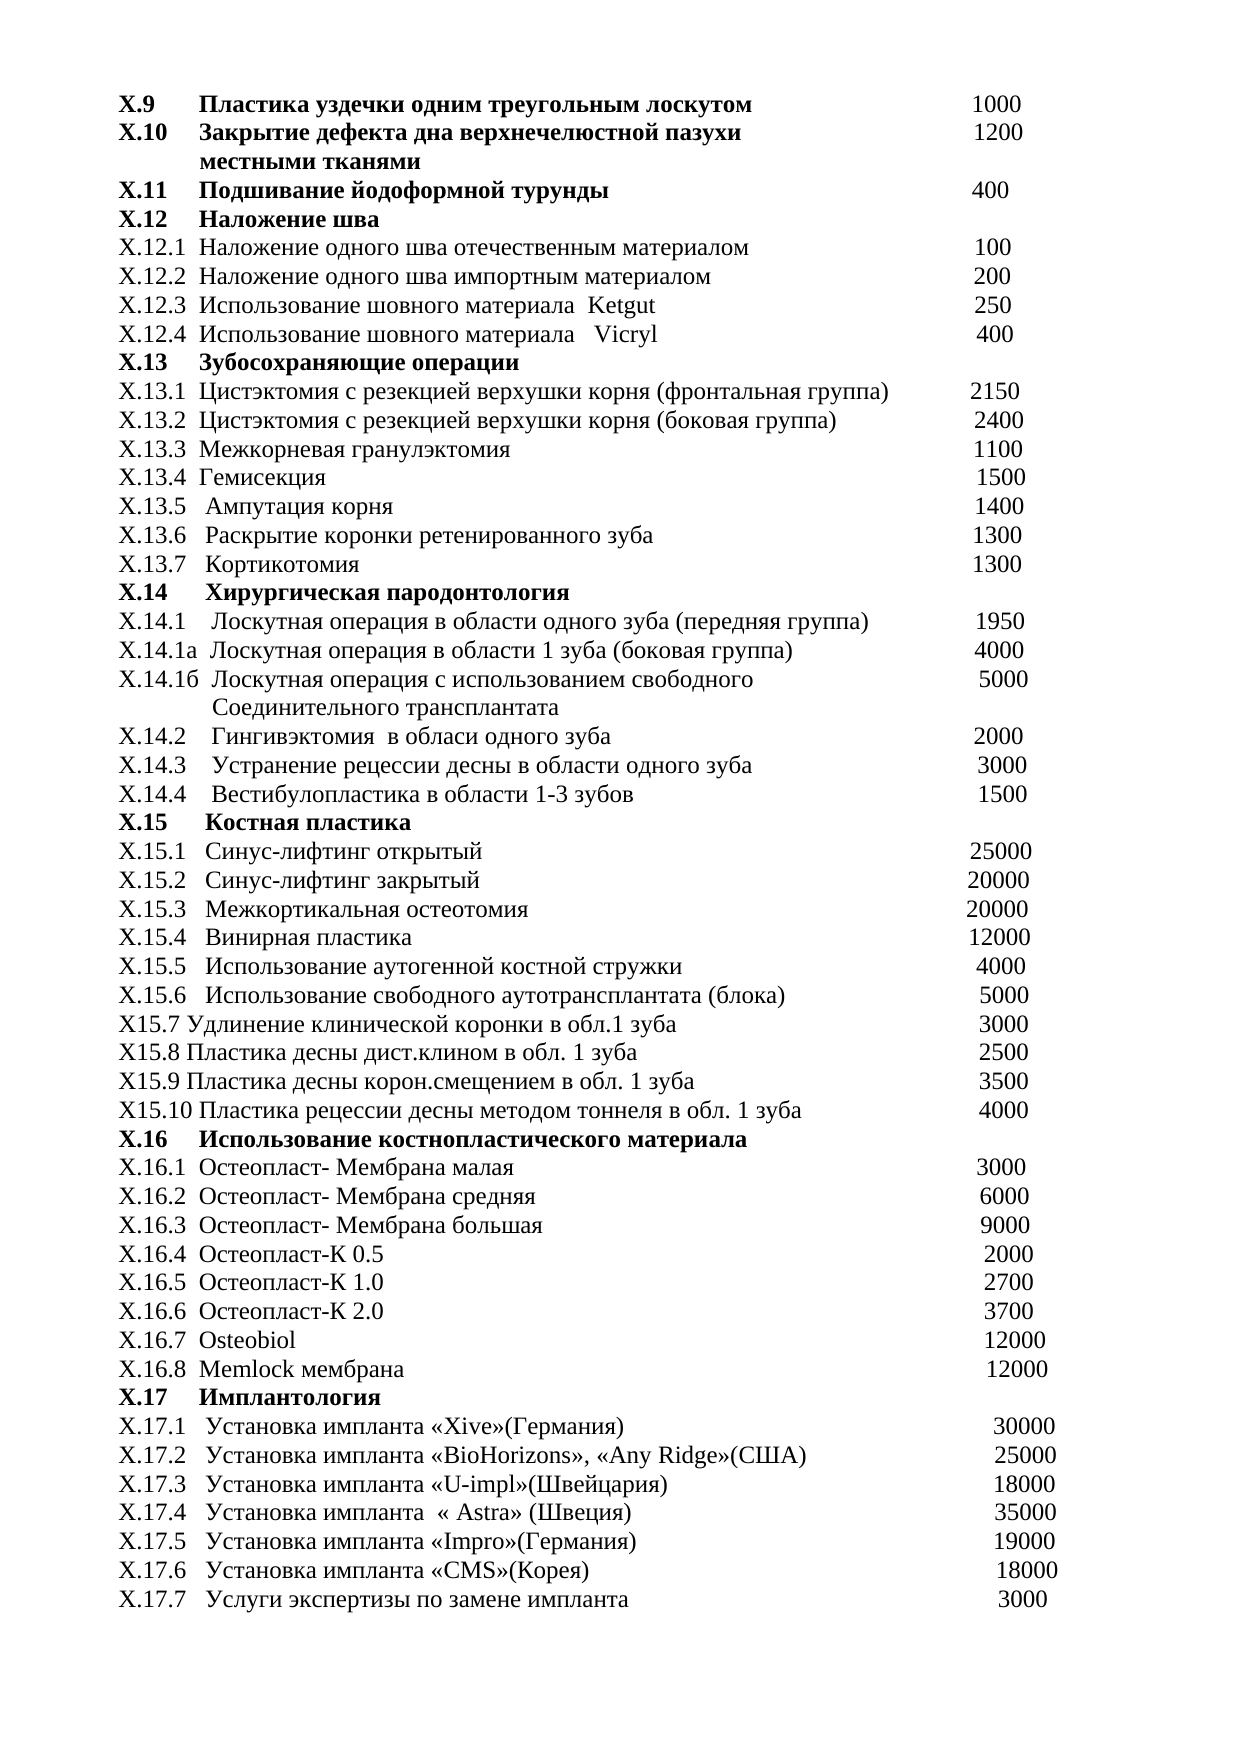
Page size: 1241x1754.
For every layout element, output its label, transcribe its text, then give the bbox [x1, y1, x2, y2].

text Х.13.7 Кортикотомия 1300 [118, 549, 1152, 577]
text Х.15.2 Синус-лифтинг закрытый 20000 [118, 865, 1152, 894]
text Х.10 Закрытие дефекта дна верхнечелюстной пазухи 1200 [118, 117, 1152, 146]
text Х.14.1 Лоскутная операция в области одного зуба (передняя группа) 1950 [118, 606, 1152, 635]
text Х.15.5 Использование аутогенной костной стружки 4000 [118, 951, 1152, 980]
text Х.15.3 Межкортикальная остеотомия 20000 [118, 894, 1152, 922]
text Х15.8 Пластика десны дист.клином в обл. 1 зуба 2500 [118, 1037, 1152, 1066]
text Х.16.6 Остеопласт-К 2.0 3700 [118, 1296, 1152, 1325]
text Х.17.4 Установка импланта « Astra» (Швеция) 35000 [118, 1497, 1152, 1526]
text Х.16.8 Memlock мембрана 12000 [118, 1354, 1152, 1382]
text Х.12 Наложение шва [118, 204, 1152, 232]
text Х15.9 Пластика десны корон.смещением в обл. 1 зуба 3500 [118, 1066, 1152, 1095]
text Х.15.4 Винирная пластика 12000 [118, 922, 1152, 951]
text Х.12.4 Использование шовного материала Vicryl 400 [118, 319, 1152, 347]
text Х.14.1б Лоскутная операция с использованием свободного 5000 [118, 664, 1152, 692]
text Х.17.2 Установка импланта «BioHorizons», «Any Ridge»(США) 25000 [118, 1440, 1152, 1469]
text Х.16.4 Остеопласт-К 0.5 2000 [118, 1239, 1152, 1267]
text Х.13.2 Цистэктомия с резекцией верхушки корня (боковая группа) 2400 [118, 405, 1152, 434]
text Х.16.5 Остеопласт-К 1.0 2700 [118, 1267, 1152, 1296]
text Х.13.3 Межкорневая гранулэктомия 1100 [118, 434, 1152, 462]
text Х.15.1 Синус-лифтинг открытый 25000 [118, 836, 1152, 865]
text Х.17.5 Установка импланта «Impro»(Германия) 19000 [118, 1526, 1152, 1555]
text Х.17 Имплантология [118, 1382, 1152, 1411]
text Х15.7 Удлинение клинической коронки в обл.1 зуба 3000 [118, 1009, 1152, 1037]
text Х.17.1 Установка импланта «Xive»(Германия) 30000 [118, 1411, 1152, 1440]
text Х.15 Костная пластика [118, 807, 1152, 836]
text Х.12.3 Использование шовного материала Ketgut 250 [118, 290, 1152, 319]
text Х.16 Использование костнопластического материала [118, 1124, 1152, 1152]
text Х.16.7 Osteobiol 12000 [118, 1325, 1152, 1354]
text Х.12.1 Наложение одного шва отечественным материалом 100 [118, 232, 1152, 261]
text Х.17.6 Установка импланта «CMS»(Корея) 18000 [118, 1555, 1152, 1584]
text Х.13 Зубосохраняющие операции [118, 347, 1152, 376]
text Х.11 Подшивание йодоформной турунды 400 [118, 175, 1152, 204]
text Х.17.3 Установка импланта «U-impl»(Швейцария) 18000 [118, 1469, 1152, 1497]
text Х.13.6 Раскрытие коронки ретенированного зуба 1300 [118, 520, 1152, 549]
text Соединительного трансплантата [118, 692, 1152, 721]
text Х.14.2 Гингивэктомия в обласи одного зуба 2000 [118, 721, 1152, 750]
text Х.9 Пластика уздечки одним треугольным лоскутом 1000 [118, 89, 1152, 117]
text Х.14.3 Устранение рецессии десны в области одного зуба 3000 [118, 750, 1152, 779]
text местными тканями [118, 146, 1152, 175]
text Х.14.1а Лоскутная операция в области 1 зуба (боковая группа) 4000 [118, 635, 1152, 664]
text Х.17.7 Услуги экспертизы по замене импланта 3000 [118, 1584, 1152, 1612]
text Х.16.2 Остеопласт- Мембрана средняя 6000 [118, 1181, 1152, 1210]
text Х.13.1 Цистэктомия с резекцией верхушки корня (фронтальная группа) 2150 [118, 376, 1152, 405]
text Х.16.3 Остеопласт- Мембрана большая 9000 [118, 1210, 1152, 1239]
text Х.16.1 Остеопласт- Мембрана малая 3000 [118, 1152, 1152, 1181]
text Х.13.5 Ампутация корня 1400 [118, 491, 1152, 520]
text Х15.10 Пластика рецессии десны методом тоннеля в обл. 1 зуба 4000 [118, 1095, 1152, 1124]
text Х.15.6 Использование свободного аутотрансплантата (блока) 5000 [118, 980, 1152, 1009]
text Х.14.4 Вестибулопластика в области 1-3 зубов 1500 [118, 779, 1152, 807]
text Х.13.4 Гемисекция 1500 [118, 462, 1152, 491]
text Х.12.2 Наложение одного шва импортным материалом 200 [118, 261, 1152, 290]
text Х.14 Хирургическая пародонтология [118, 577, 1152, 606]
